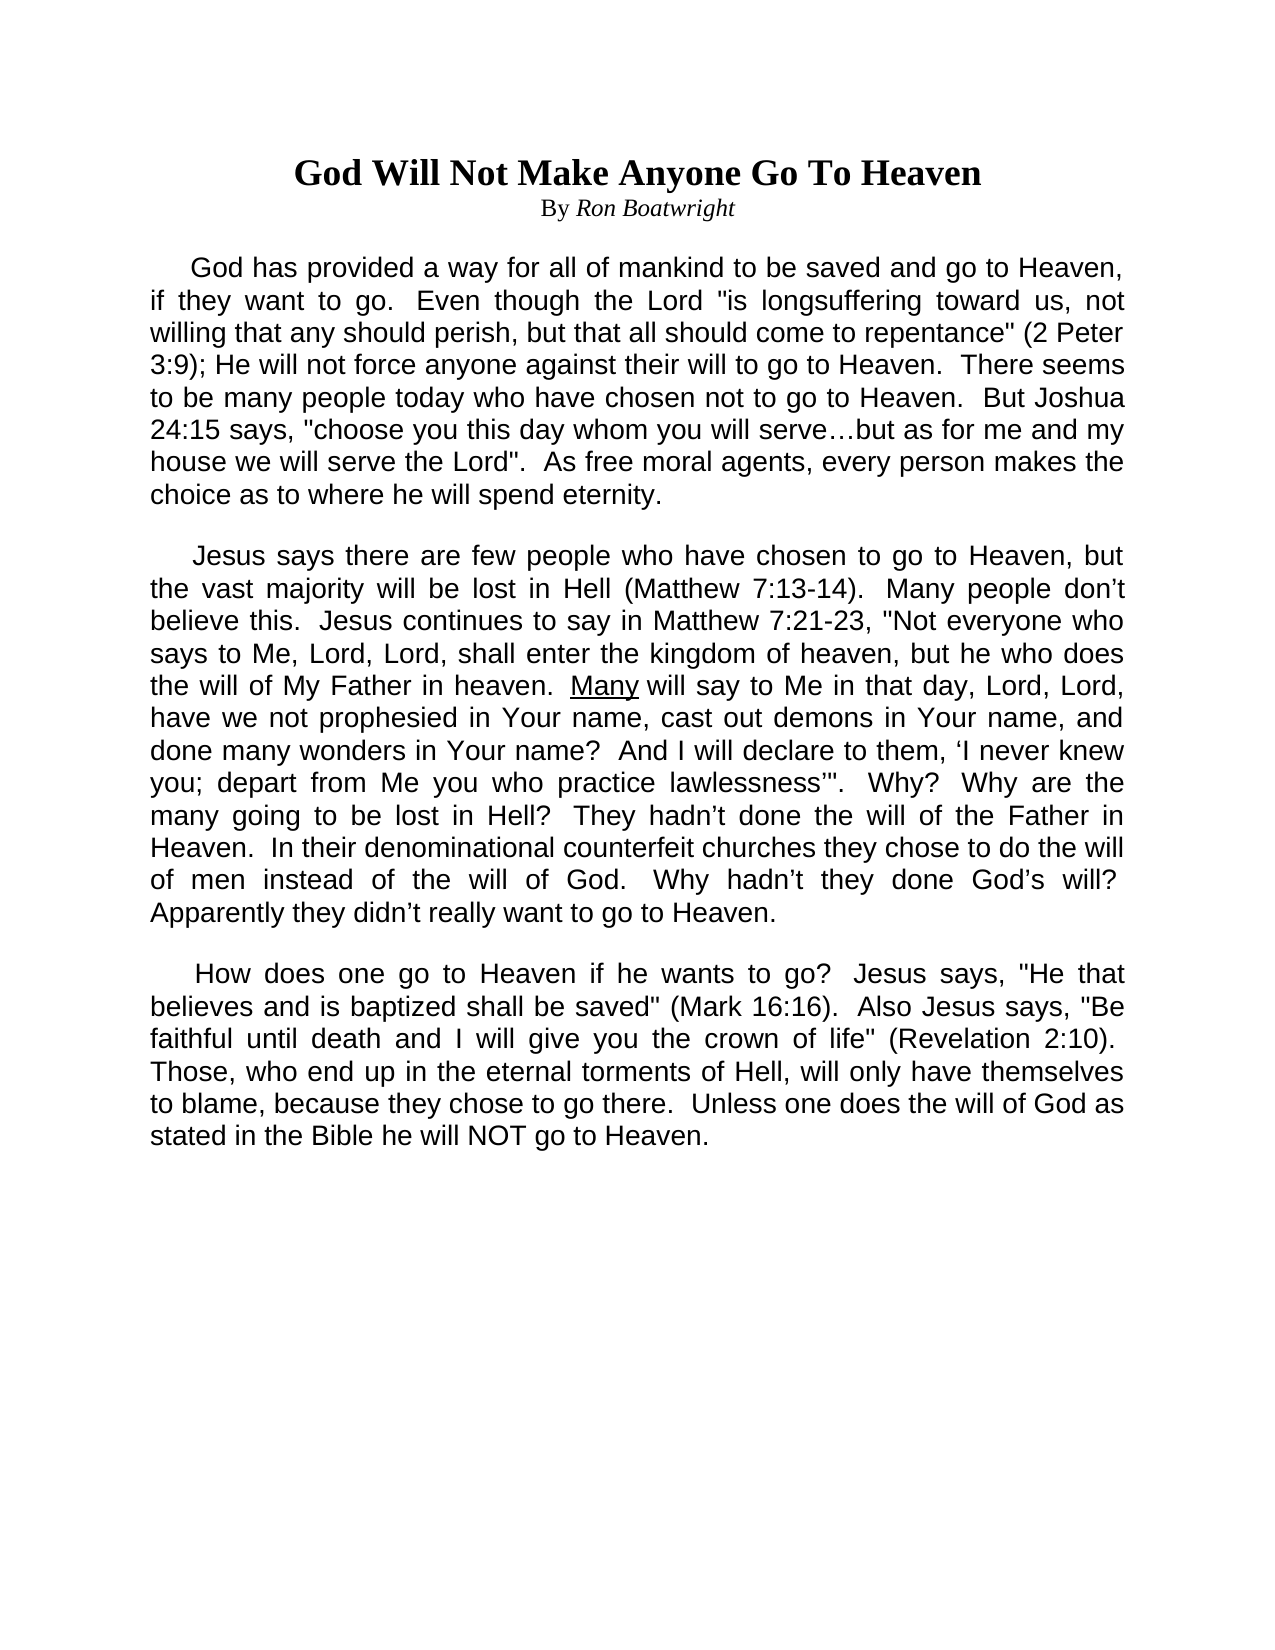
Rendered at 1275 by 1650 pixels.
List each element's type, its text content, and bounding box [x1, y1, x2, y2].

text Jesus says there are few people who have chosen to go to Heaven, but the vast majority will be lost in Hell (Matthew 7:13-14). Many people don’t believe this. Jesus continues to say in Matthew 7:21-23, "Not everyone who says to Me, Lord, Lord, shall enter the kingdom of heaven, but he who does the will of My Father in heaven. Many will say to Me in that day, Lord, Lord, have we not prophesied in Your name, cast out demons in Your name, and done many wonders in Your name? And I will declare to them, ‘I never knew you; depart from Me you who practice lawlessness’". Why? Why are the many going to be lost in Hell? They hadn’t done the will of the Father in Heaven. In their denominational counterfeit churches they chose to do the will of men instead of the will of God. Why hadn’t they done God’s will? Apparently they didn’t really want to go to Heaven. [150, 539, 1125, 928]
text God Will Not Make Anyone Go To Heaven By Ron Boatwright [150, 150, 1125, 222]
text God has provided a way for all of mankind to be saved and go to Heaven, if they want to go. Even though the Lord "is longsuffering toward us, not willing that any should perish, but that all should come to repentance" (2 Peter 3:9); He will not force anyone against their will to go to Heaven. There seems to be many people today who have chosen not to go to Heaven. But Joshua 24:15 says, "choose you this day whom you will serve…but as for me and my house we will serve the Lord". As free moral agents, every person makes the choice as to where he will spend eternity. [150, 251, 1125, 510]
text How does one go to Heaven if he wants to go? Jesus says, "He that believes and is baptized shall be saved" (Mark 16:16). Also Jesus says, "Be faithful until death and I will give you the crown of life" (Revelation 2:10). Those, who end up in the eternal torments of Hell, will only have themselves to blame, because they chose to go there. Unless one does the will of God as stated in the Bible he will NOT go to Heaven. [150, 957, 1125, 1152]
